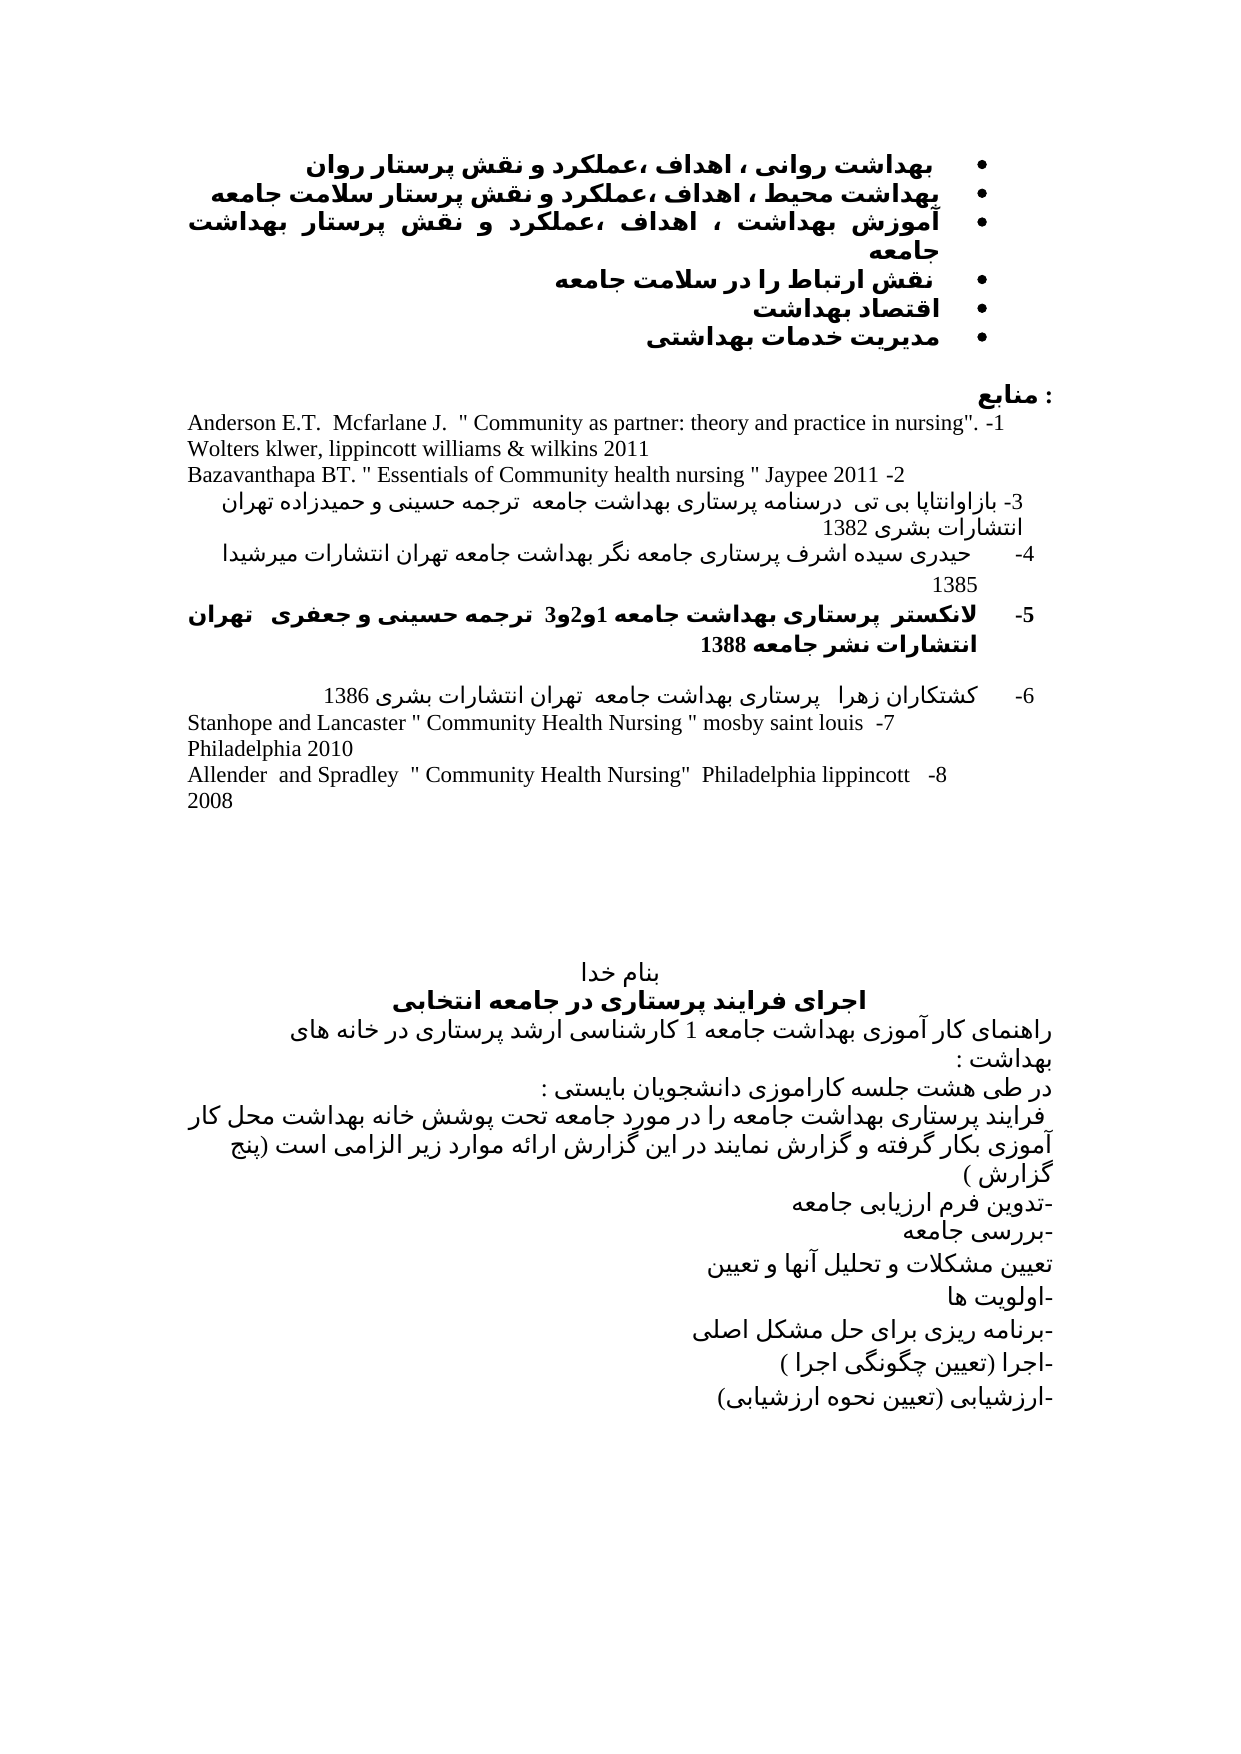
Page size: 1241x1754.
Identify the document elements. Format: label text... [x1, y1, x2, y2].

list بررسی جامعه- [225, 1216, 1053, 1245]
list اجرا (تعیین چگونگی اجرا )- [225, 1348, 1053, 1377]
text -تدوین فرم ارزیابی جامعه [187, 1188, 1053, 1216]
list بهداشت محیط ، اهداف ،عملکرد و نقش پرستار سلامت جامعه [187, 179, 978, 207]
list ارزشیابی (تعیین نحوه ارزشیابی)- [225, 1382, 1053, 1410]
text 3- بازاوانتاپا بی تی درسنامه پرستاری بهداشت جامعه ترجمه حسینی و حمیدزاده تهران انتشارات بشری 1382 [187, 488, 1023, 541]
list بهداشت روانی ، اهداف ،عملکرد و نقش پرستار روان [187, 150, 978, 179]
text 7- Stanhope and Lancaster " Community Health Nursing " mosby saint louis Philadelphia 2010 [187, 708, 978, 761]
list اقتصاد بهداشت [187, 294, 978, 322]
list حیدری سیده اشرف پرستاری جامعه نگر بهداشت جامعه تهران انتشارات میرشیدا 1385 [187, 541, 1015, 597]
list نقش ارتباط را در سلامت جامعه [187, 265, 978, 294]
text بنام خدا [187, 958, 1053, 986]
list تعیین مشکلات و تحلیل آنها و تعیین اولویت ها- [675, 1249, 1053, 1311]
list مدیریت خدمات بهداشتی [187, 322, 978, 351]
list کشتکاران زهرا پرستاری بهداشت جامعه تهران انتشارات بشری 1386 [187, 682, 1015, 708]
text اجرای فرایند پرستاری در جامعه انتخابی [187, 986, 1053, 1015]
text راهنمای کار آموزی بهداشت جامعه 1 کارشناسی ارشد پرستاری در خانه های بهداشت : [187, 1015, 1053, 1073]
text در طی هشت جلسه کاراموزی دانشجویان بایستی : [187, 1073, 1053, 1101]
list لانکستر پرستاری بهداشت جامعه 1و2و3 ترجمه حسینی و جعفری تهران انتشارات نشر جامعه 1388 [187, 601, 1015, 657]
text 2- Bazavanthapa BT. " Essentials of Community health nursing " Jaypee 2011 [187, 461, 1053, 488]
text 8- Allender and Spradley " Community Health Nursing" Philadelphia lippincott 2008 [187, 761, 978, 814]
list برنامه ریزی برای حل مشکل اصلی- [225, 1316, 1053, 1344]
list آموزش بهداشت ، اهداف ،عملکرد و نقش پرستار بهداشت جامعه [187, 207, 978, 265]
subtitle منابع : [225, 380, 1053, 409]
text فرایند پرستاری بهداشت جامعه را در مورد جامعه تحت پوشش خانه بهداشت محل کار آموزی بکار گرفته و گزارش نمایند در این گزارش ارائه موارد زیر الزامی است (پنج گزارش ) [187, 1101, 1053, 1188]
text 1-Anderson E.T. Mcfarlane J. " Community as partner: theory and practice in nursing". Wolters klwer, lippincott williams & wilkins 2011 [187, 409, 1053, 461]
